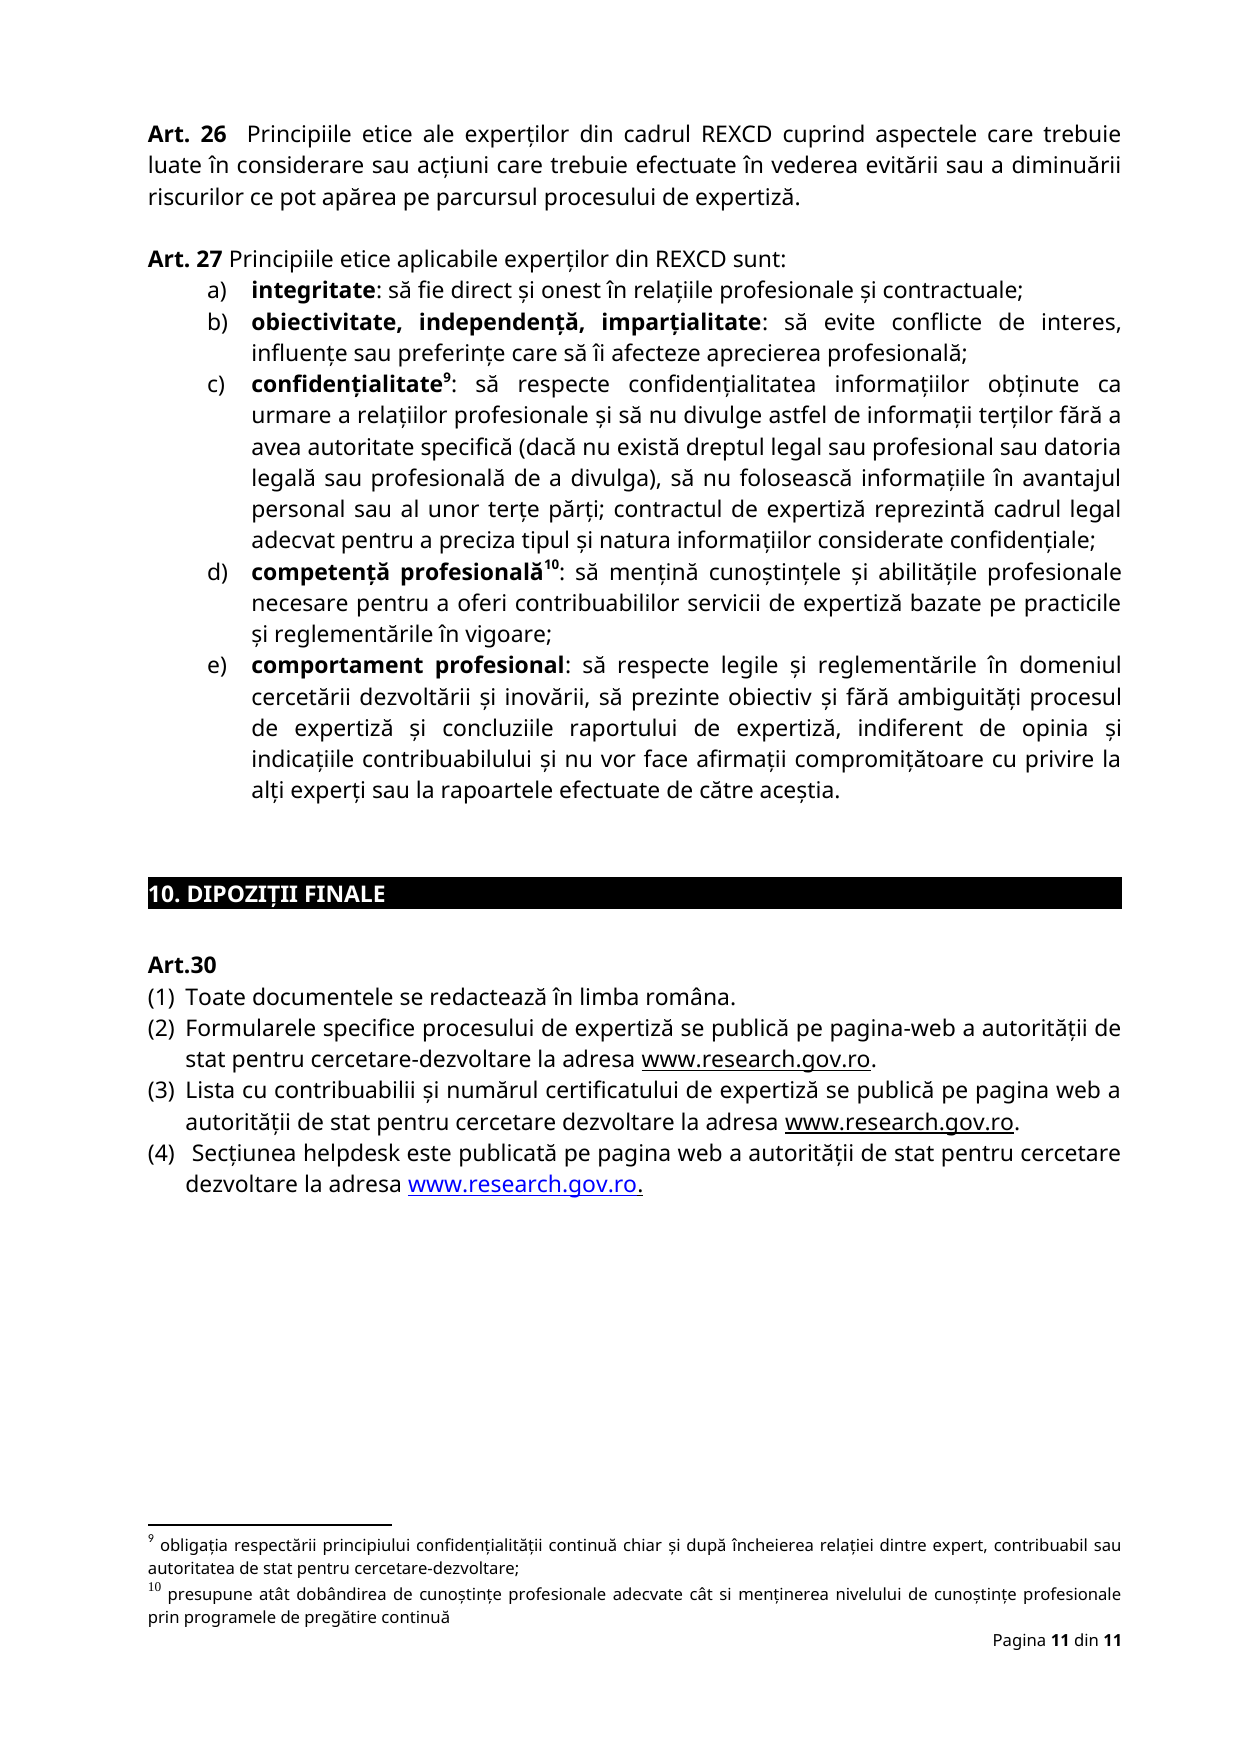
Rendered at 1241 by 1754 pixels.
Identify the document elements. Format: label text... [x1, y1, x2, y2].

text Art. 27 Principiile etice aplicabile experților din REXCD sunt: [148, 243, 1122, 274]
text Art.30 [148, 949, 1122, 981]
list Secțiunea helpdesk este publicată pe pagina web a autorității de stat pentru cercetare dezvoltare la adresa www.research.gov.ro. [148, 1137, 1122, 1199]
list integritate: să fie direct şi onest în relațiile profesionale și contractuale; [207, 274, 1122, 306]
text Art. 26 Principiile etice ale experților din cadrul REXCD cuprind aspectele care trebuie luate în considerare sau acțiuni care trebuie efectuate în vederea evitării sau a diminuării riscurilor ce pot apărea pe parcursul procesului de expertiză. [148, 118, 1122, 212]
list confidențialitate: să respecte confidențialitatea informațiilor obținute ca urmare a relațiilor profesionale şi să nu divulge astfel de informații terților fără a avea autoritate specifică (dacă nu există dreptul legal sau profesional sau datoria legală sau profesională de a divulga), să nu folosească informațiile în avantajul personal sau al unor terțe părți; contractul de expertiză reprezintă cadrul legal adecvat pentru a preciza tipul şi natura informațiilor considerate confidențiale; [207, 368, 1122, 556]
list obiectivitate, independență, imparțialitate: să evite conflicte de interes, influențe sau preferințe care să îi afecteze aprecierea profesională; [207, 306, 1122, 368]
list Toate documentele se redactează în limba româna. [148, 981, 1122, 1012]
text 10. DIPOZIȚII FINALE [148, 877, 1122, 909]
list comportament profesional: să respecte legile şi reglementările în domeniul cercetării dezvoltării și inovării, să prezinte obiectiv şi fără ambiguități procesul de expertiză şi concluziile raportului de expertiză, indiferent de opinia şi indicațiile contribuabilului și nu vor face afirmații compromițătoare cu privire la alți experți sau la rapoartele efectuate de către aceștia. [207, 649, 1122, 806]
list competență profesională: să mențină cunoștințele şi abilitățile profesionale necesare pentru a oferi contribuabililor servicii de expertiză bazate pe practicile și reglementările în vigoare; [207, 556, 1122, 649]
list Lista cu contribuabilii și numărul certificatului de expertiză se publică pe pagina web a autorității de stat pentru cercetare dezvoltare la adresa www.research.gov.ro. [148, 1074, 1122, 1137]
list Formularele specifice procesului de expertiză se publică pe pagina-web a autorității de stat pentru cercetare-dezvoltare la adresa www.research.gov.ro. [148, 1012, 1122, 1074]
